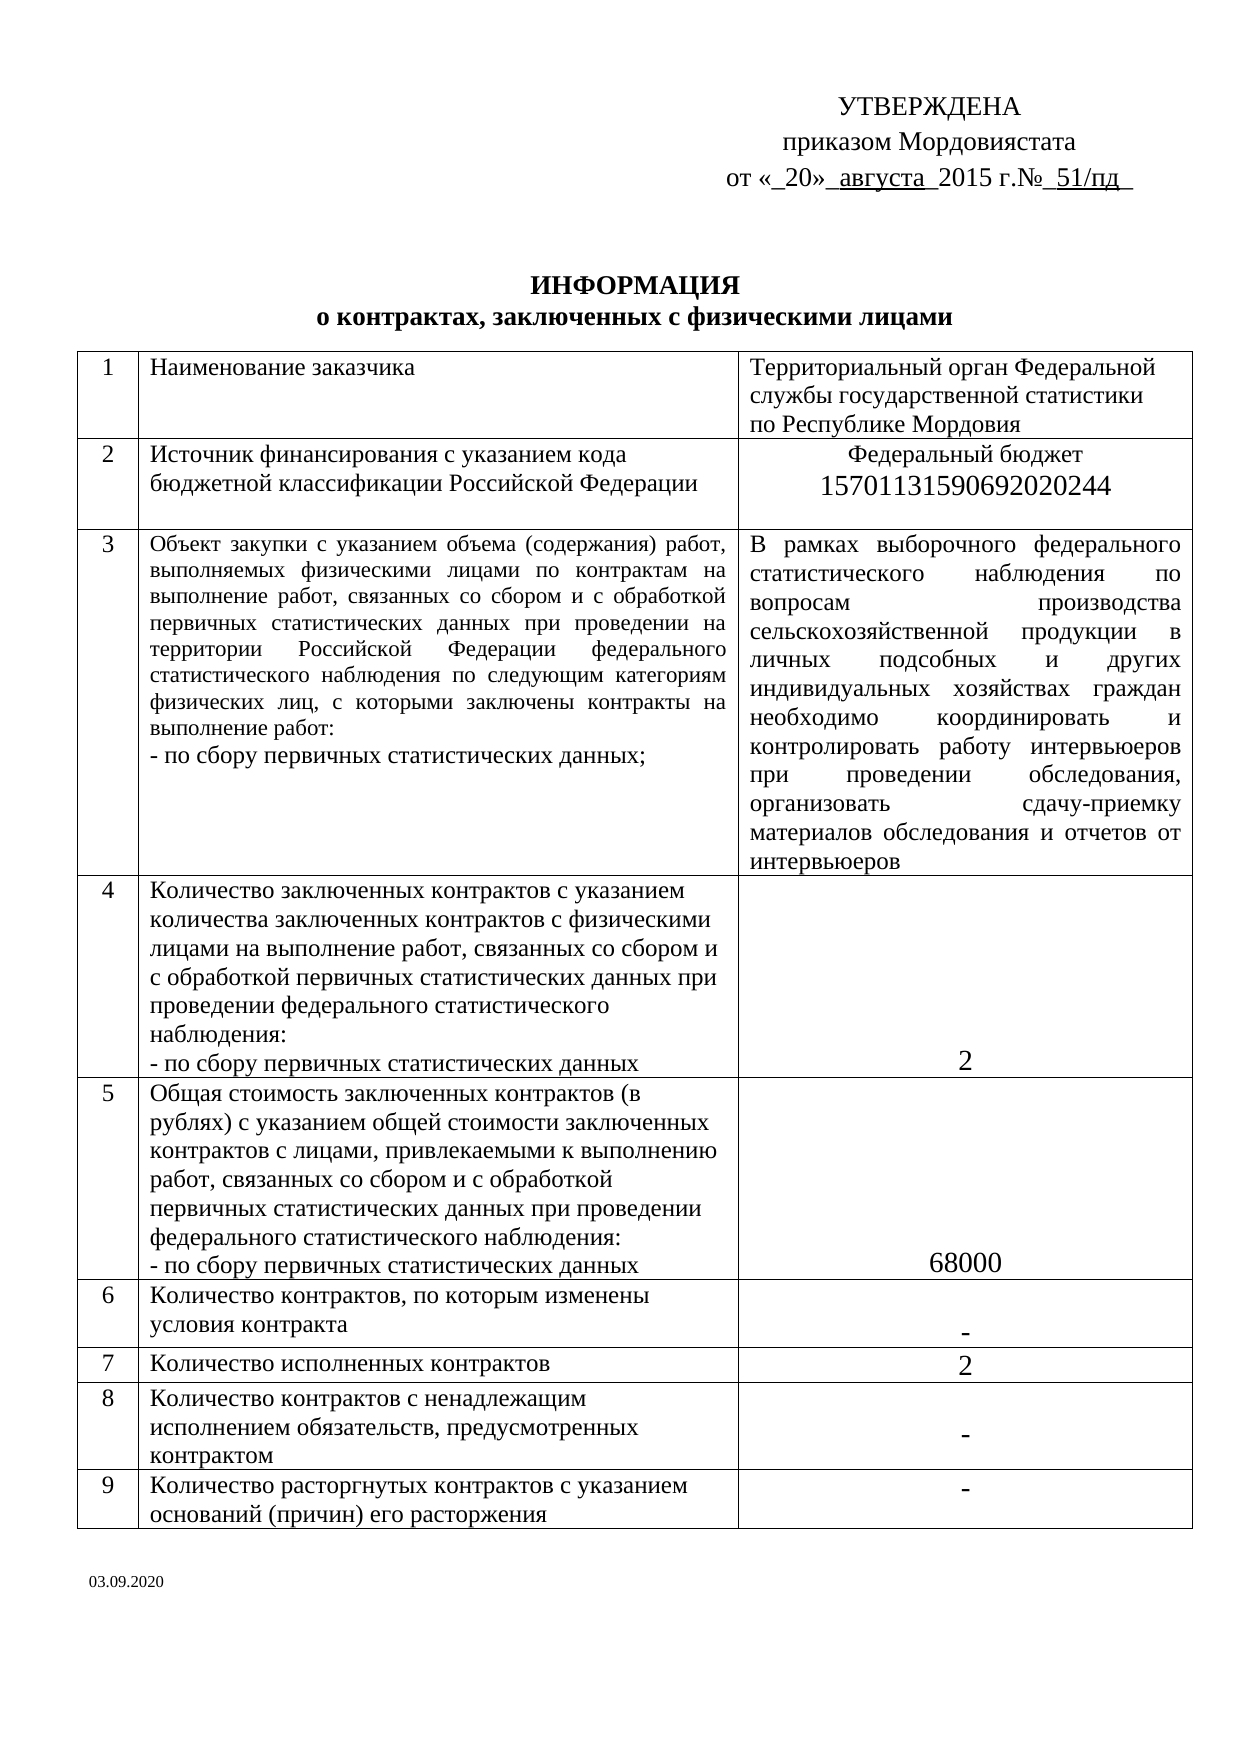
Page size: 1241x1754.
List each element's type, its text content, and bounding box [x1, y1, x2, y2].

table_cell Федеральный бюджет 15701131590692020244 [739, 439, 1192, 528]
table_header Наименование заказчика [139, 352, 738, 438]
table_cell 8 [78, 1383, 138, 1469]
table_cell Количество исполненных контрактов [139, 1348, 738, 1382]
table_cell 5 [78, 1078, 138, 1279]
text ИНФОРМАЦИЯ [89, 269, 1181, 301]
table_cell Количество контрактов, по которым изменены условия контракта [139, 1280, 738, 1347]
table_cell - [739, 1280, 1192, 1347]
table_cell 9 [78, 1470, 138, 1528]
text 03.09.2020 [89, 1572, 1181, 1591]
text о контрактах, заключенных с физическими лицами [89, 301, 1181, 332]
table_cell - [739, 1470, 1192, 1528]
table_cell Количество контрактов с ненадлежащим исполнением обязательств, предусмотренных контрактом [139, 1383, 738, 1469]
table_cell 6 [78, 1280, 138, 1347]
table_cell Источник финансирования с указанием кода бюджетной классификации Российской Федерации [139, 439, 738, 528]
table_header 1 [78, 352, 138, 438]
table_cell 2 [78, 439, 138, 528]
table_cell Количество заключенных контрактов с указанием количества заключенных контрактов с физическими лицами на выполнение работ, связанных со сбором и с обработкой первичных статистических данных при проведении федерального статистического наблюдения: - по сбору первичных статистических данных [139, 876, 738, 1077]
table_cell 68000 [739, 1078, 1192, 1279]
table_cell 3 [78, 530, 138, 874]
table_cell 2 [739, 876, 1192, 1077]
table_cell 7 [78, 1348, 138, 1382]
table_header Территориальный орган Федеральной службы государственной статистики по Республике Мордовия [739, 352, 1192, 438]
table_cell 2 [739, 1348, 1192, 1382]
table_cell Общая стоимость заключенных контрактов (в рублях) с указанием общей стоимости заключенных контрактов с лицами, привлекаемыми к выполнению работ, связанных со сбором и с обработкой первичных статистических данных при проведении федерального статистического наблюдения: - по сбору первичных статистических данных [139, 1078, 738, 1279]
table_cell 4 [78, 876, 138, 1077]
table_cell В рамках выборочного федерального статистического наблюдения по вопросам производства сельскохозяйственной продукции в личных подсобных и других индивидуальных хозяйствах граждан необходимо координировать и контролировать работу интервьюеров при проведении обследования, организовать сдачу-приемку материалов обследования и отчетов от интервьюеров [739, 530, 1192, 874]
table_cell - [739, 1383, 1192, 1469]
table_cell Объект закупки с указанием объема (содержания) работ, выполняемых физическими лицами по контрактам на выполнение работ, связанных со сбором и с обработкой первичных статистических данных при проведении на территории Российской Федерации федерального статистического наблюдения по следующим категориям физических лиц, с которыми заключены контракты на выполнение работ: - по сбору первичных статистических данных; [139, 530, 738, 874]
table_cell Количество расторгнутых контрактов с указанием оснований (причин) его расторжения [139, 1470, 738, 1528]
table_header УТВЕРЖДЕНА приказом Мордовиястата от «_20»_августа_2015 г.№_51/пд_ [752, 90, 1161, 268]
